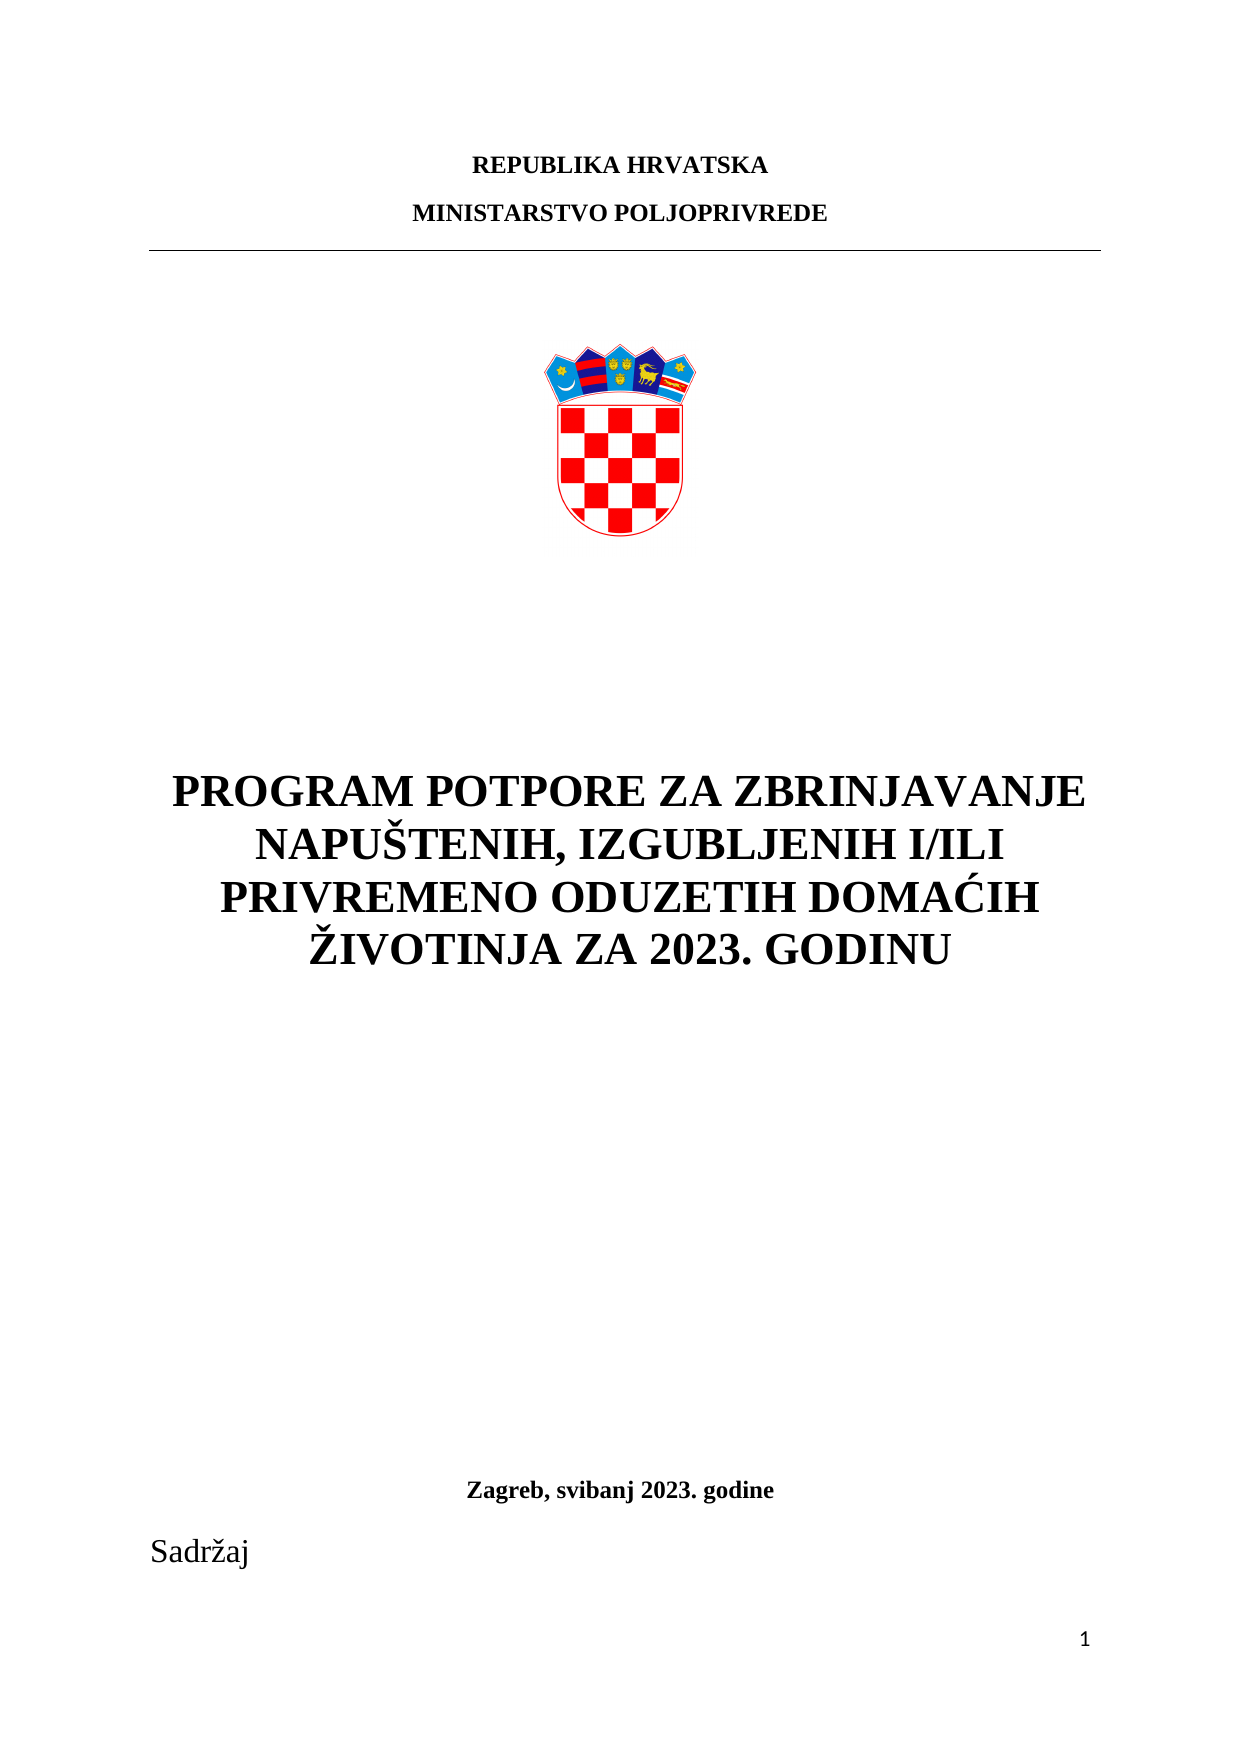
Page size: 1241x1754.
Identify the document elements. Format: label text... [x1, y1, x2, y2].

text MINISTARSTVO POLJOPRIVREDE [150, 198, 1090, 226]
picture [541, 340, 699, 557]
text Zagreb, svibanj 2023. godine [150, 1475, 1090, 1504]
text REPUBLIKA HRVATSKA [150, 150, 1090, 179]
text PROGRAM POTPORE ZA ZBRINJAVANJE NAPUŠTENIH, IZGUBLJENIH I/ILI PRIVREMENO ODUZETIH DOMAĆIH ŽIVOTINJA ZA 2023. GODINU [150, 764, 1111, 974]
